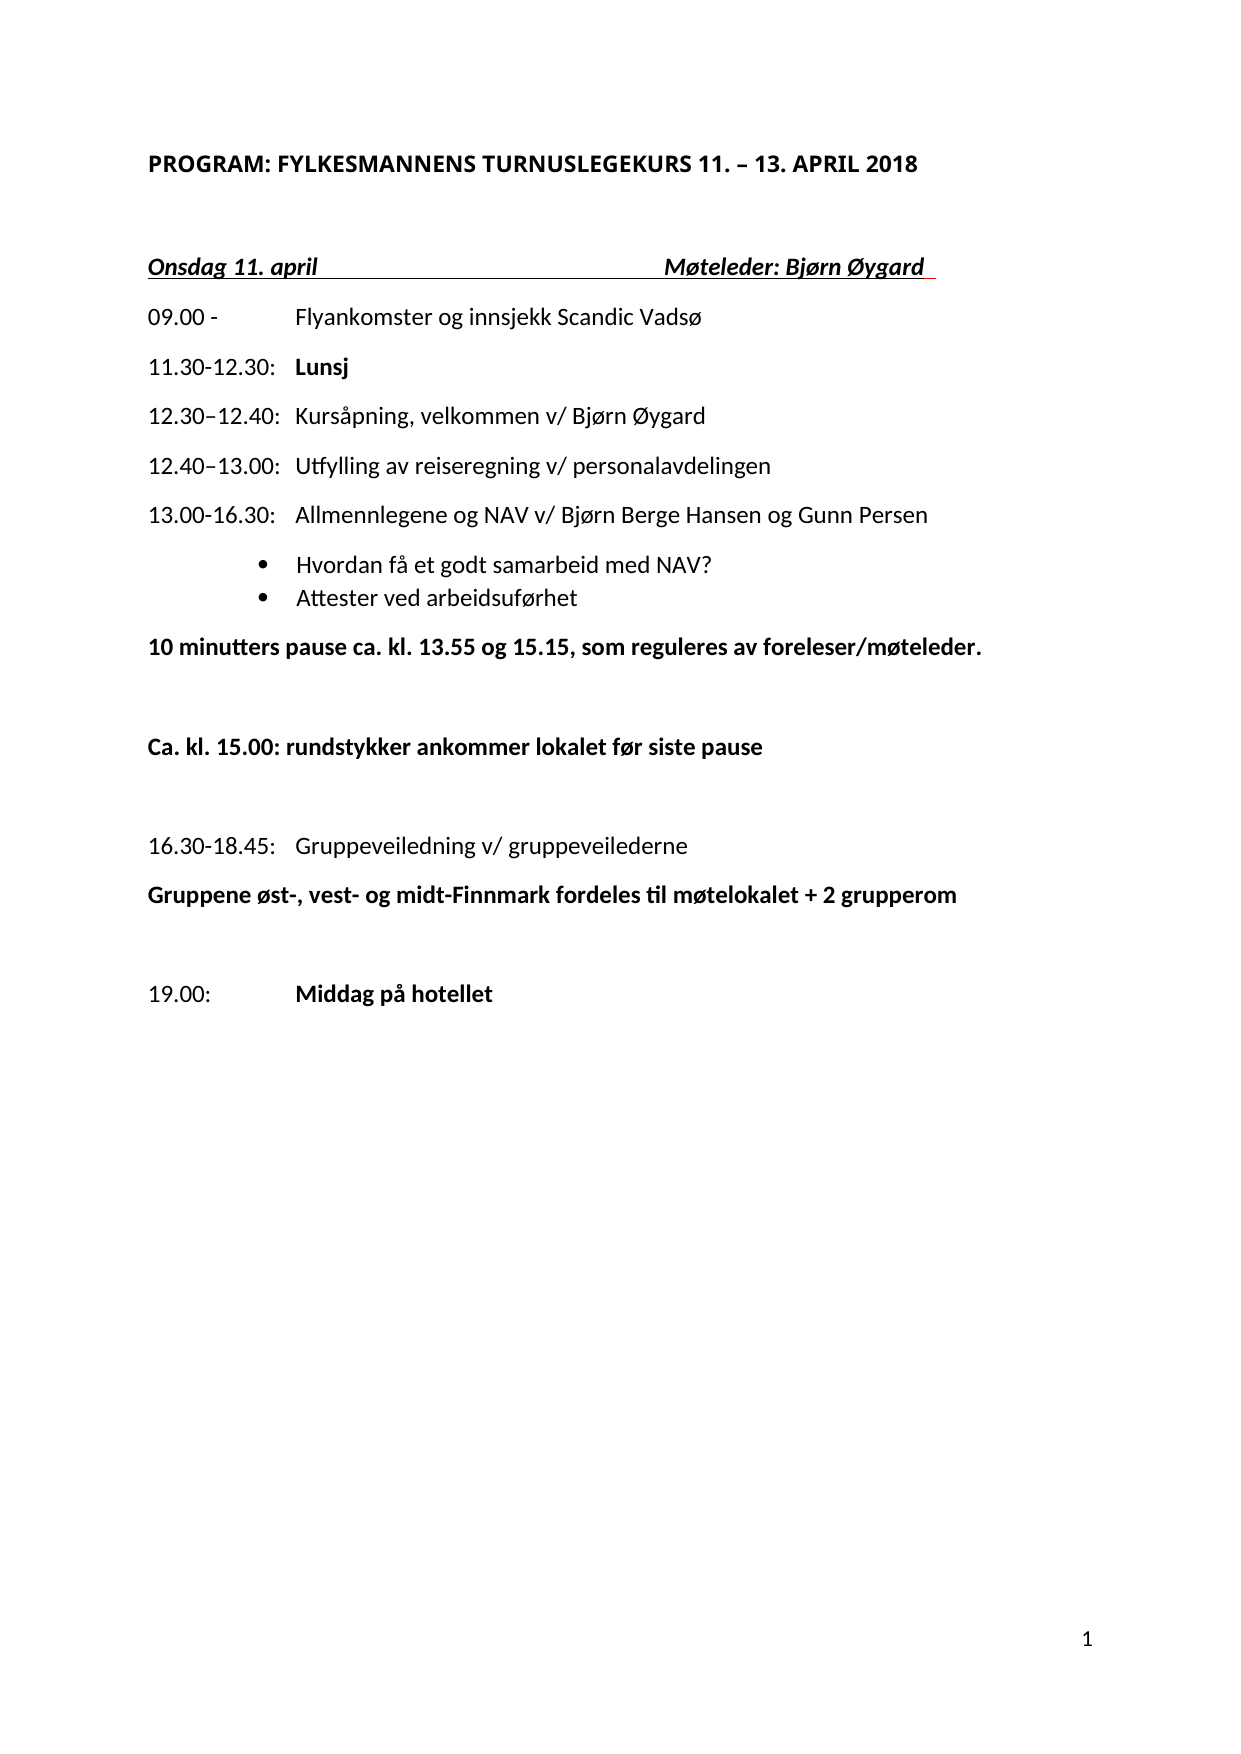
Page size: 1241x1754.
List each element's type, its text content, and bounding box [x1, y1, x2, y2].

text Ca. kl. 15.00: rundstykker ankommer lokalet før siste pause [148, 731, 1093, 761]
text 11.30-12.30: Lunsj [148, 351, 1093, 381]
text Gruppene øst-, vest- og midt-Finnmark fordeles til møtelokalet + 2 grupperom [148, 879, 1093, 910]
text 12.30–12.40: Kursåpning, velkommen v/ Bjørn Øygard [148, 400, 1093, 431]
text 13.00-16.30: Allmennlegene og NAV v/ Bjørn Berge Hansen og Gunn Persen [148, 499, 1093, 530]
text 19.00: Middag på hotellet [148, 978, 1093, 1009]
text 10 minutters pause ca. kl. 13.55 og 15.15, som reguleres av foreleser/møteleder. [148, 631, 1093, 662]
text 12.40–13.00: Utfylling av reiseregning v/ personalavdelingen [148, 450, 1093, 480]
text 16.30-18.45: Gruppeveiledning v/ gruppeveilederne [148, 830, 1093, 860]
text 09.00 - Flyankomster og innsjekk Scandic Vadsø [148, 301, 1093, 332]
list Attester ved arbeidsuførhet [258, 582, 1093, 612]
text Onsdag 11. april Møteleder: Bjørn Øygard [148, 251, 1093, 282]
list Hvordan få et godt samarbeid med NAV? [258, 549, 1093, 579]
text PROGRAM: FYLKESMANNENS TURNUSLEGEKURS 11. – 13. APRIL 2018 [148, 148, 1093, 179]
